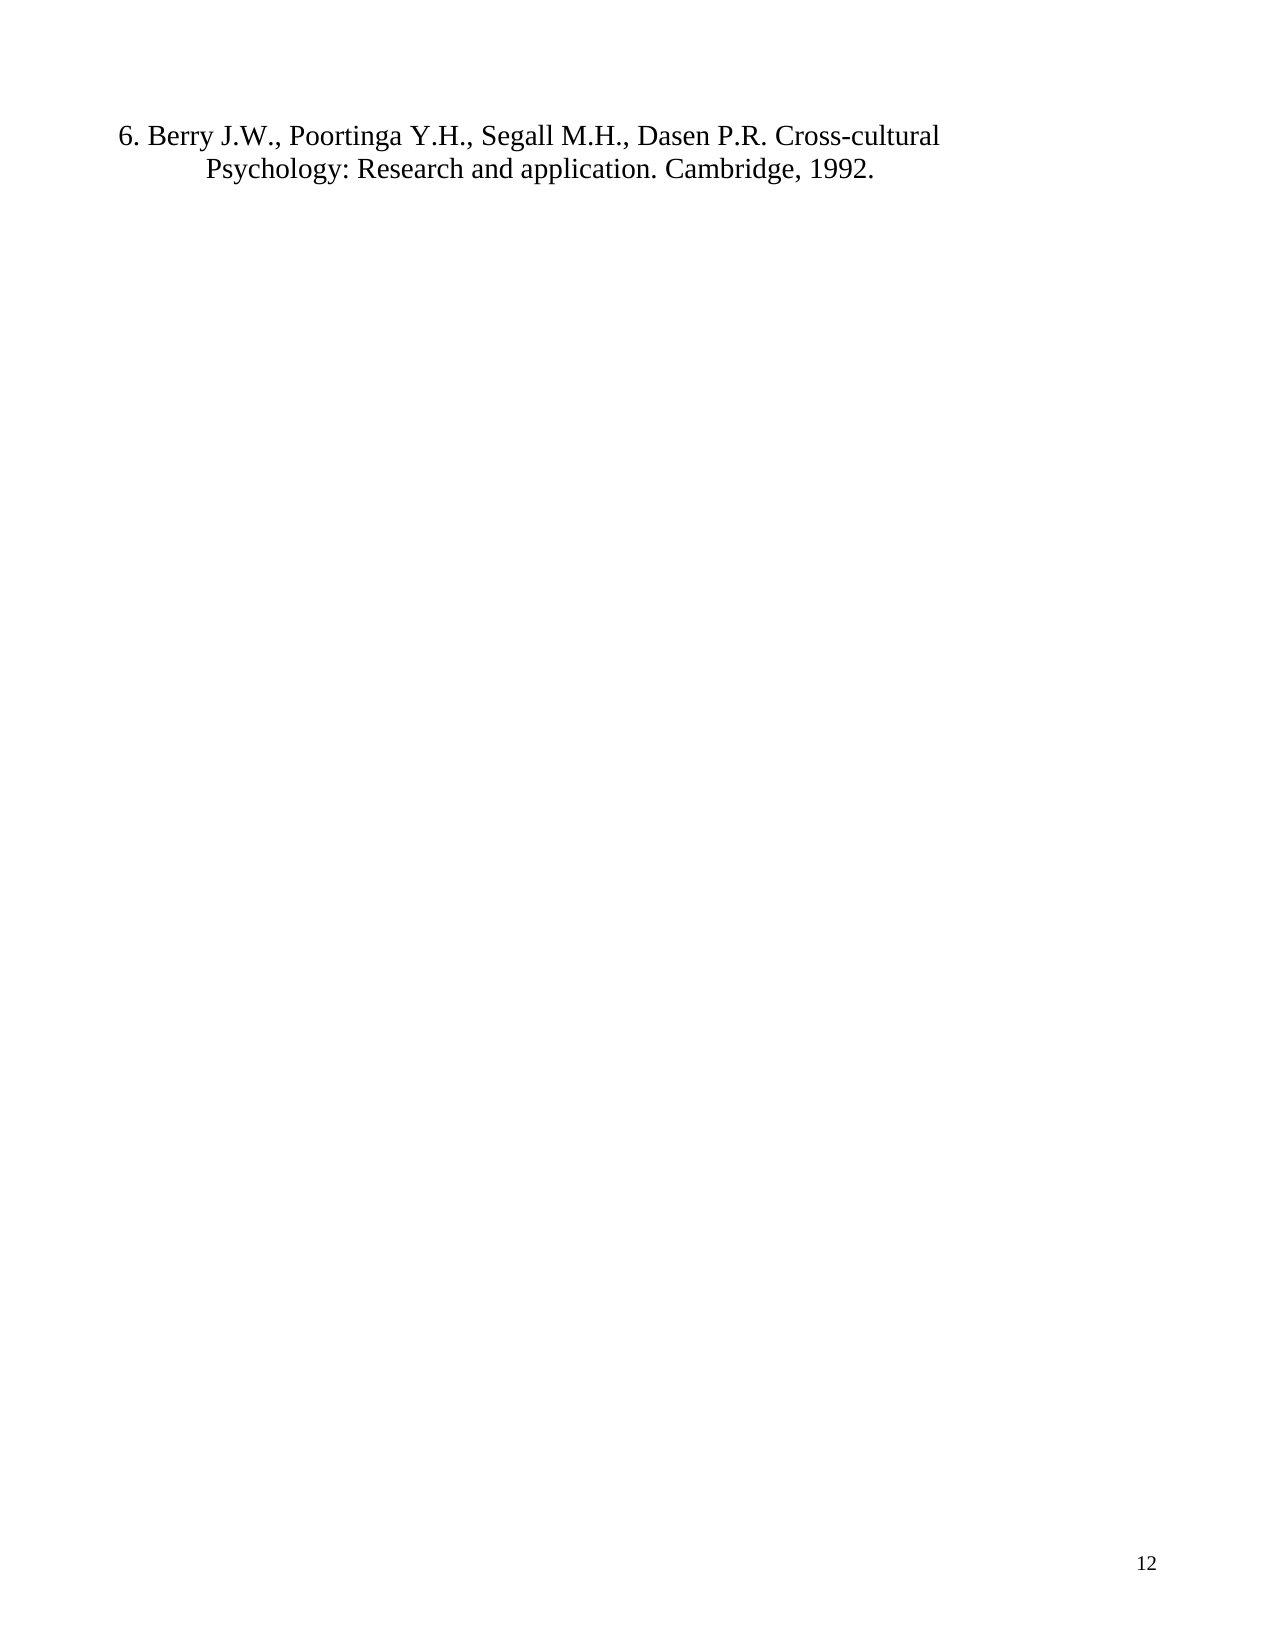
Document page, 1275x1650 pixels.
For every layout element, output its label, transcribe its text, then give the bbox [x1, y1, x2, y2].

text Psychology: Research and application. Cambridge, 1992. [118, 152, 1157, 185]
text 6. Berry J.W., Poortinga Y.H., Segall M.H., Dasen P.R. Cross-cultural [118, 118, 1157, 152]
